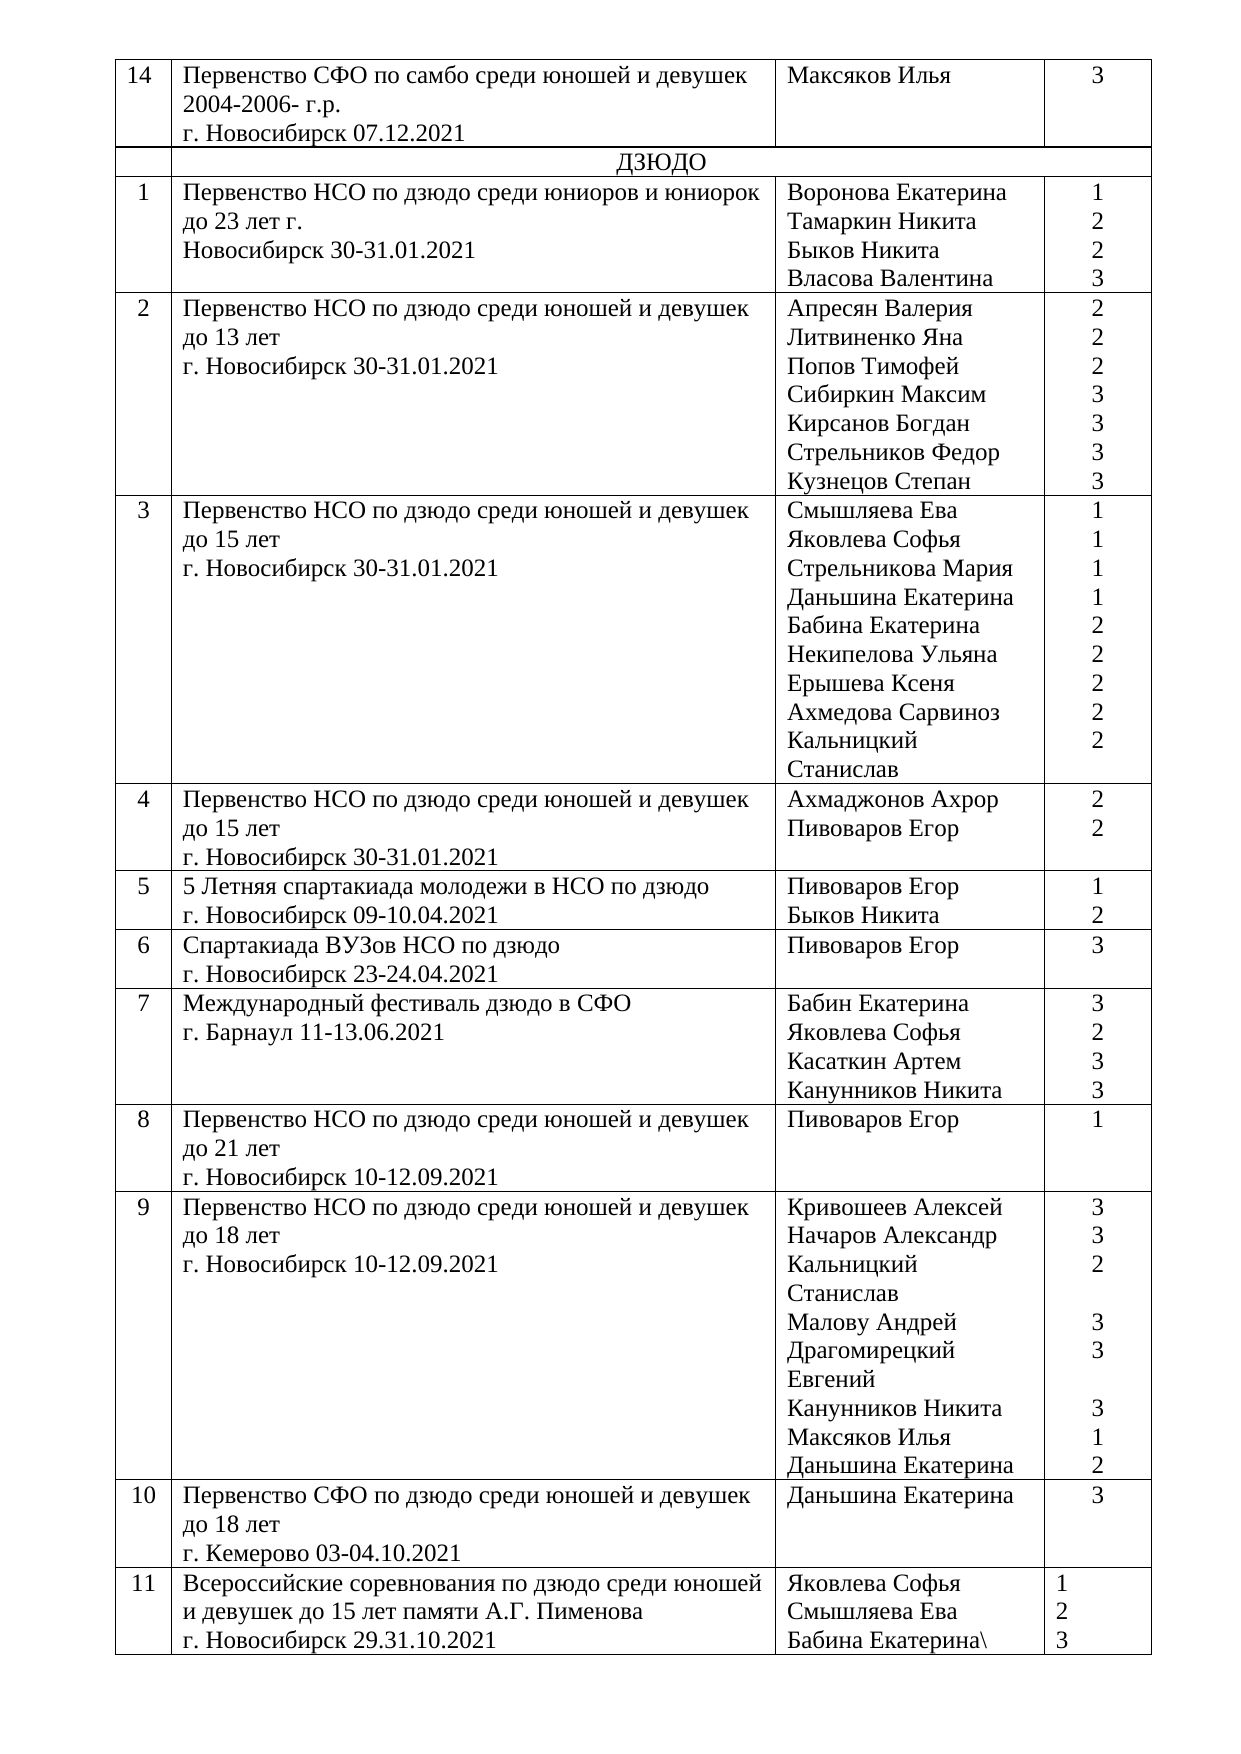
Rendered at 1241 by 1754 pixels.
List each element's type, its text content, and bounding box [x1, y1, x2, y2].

table_cell 1 2 [1045, 871, 1151, 929]
table_cell 3 2 3 3 [1045, 989, 1151, 1103]
table_cell 14 [116, 60, 171, 146]
table_cell Воронова Екатерина Тамаркин Никита Быков Никита Власова Валентина [776, 177, 1044, 292]
table_cell 7 [116, 989, 171, 1103]
table_cell Первенство НСО по дзюдо среди юниоров и юниорок до 23 лет г. Новосибирск 30-31.01.2021 [172, 177, 775, 292]
table_cell 3 3 2 3 3 3 1 2 [1045, 1192, 1151, 1479]
table_cell Кривошеев Алексей Начаров Александр Кальницкий Станислав Малову Андрей Драгомирецкий Евгений Канунников Никита Максяков Илья Даньшина Екатерина [776, 1192, 1044, 1479]
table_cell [776, 1568, 1044, 1654]
table_cell Первенство НСО по дзюдо среди юношей и девушек до 18 лет г. Новосибирск 10-12.09.2021 [172, 1192, 775, 1479]
table_cell Спартакиада ВУЗов НСО по дзюдо г. Новосибирск 23-24.04.2021 [172, 930, 775, 987]
table_cell 2 2 [1045, 784, 1151, 870]
table_cell 3 [1045, 60, 1151, 146]
table_cell Пивоваров Егор [776, 930, 1044, 987]
table_cell Первенство НСО по дзюдо среди юношей и девушек до 13 лет г. Новосибирск 30-31.01.2021 [172, 293, 775, 494]
table_cell 6 [116, 930, 171, 987]
table_cell ДЗЮДО [172, 148, 1151, 176]
table_cell Первенство СФО по самбо среди юношей и девушек 2004-2006- г.р. г. Новосибирск 07.12.2021 [172, 60, 775, 146]
table_cell Первенство НСО по дзюдо среди юношей и девушек до 21 лет г. Новосибирск 10-12.09.2021 [172, 1105, 775, 1191]
table_cell Апресян Валерия Литвиненко Яна Попов Тимофей Сибиркин Максим Кирсанов Богдан Стрельников Федор Кузнецов Степан [776, 293, 1044, 494]
table_cell 10 [116, 1480, 171, 1567]
table_cell 5 Летняя спартакиада молодежи в НСО по дзюдо г. Новосибирск 09-10.04.2021 [172, 871, 775, 929]
table_cell 4 [116, 784, 171, 870]
table_cell 2 [116, 293, 171, 494]
table_cell Максяков Илья [776, 60, 1044, 146]
table_cell 8 [116, 1105, 171, 1191]
table_cell 3 [116, 496, 171, 783]
table_cell 1 2 3 3 2 3 3 3 [1045, 1568, 1151, 1654]
table_cell 3 [1045, 930, 1151, 987]
table_cell Даньшина Екатерина [776, 1480, 1044, 1567]
table_cell Пивоваров Егор [776, 1105, 1044, 1191]
table_cell Первенство СФО по дзюдо среди юношей и девушек до 18 лет г. Кемерово 03-04.10.2021 [172, 1480, 775, 1567]
table_cell 1 1 1 1 2 2 2 2 2 [1045, 496, 1151, 783]
table_cell 1 2 2 3 [1045, 177, 1151, 292]
table_cell Ахмаджонов Ахрор Пивоваров Егор [776, 784, 1044, 870]
table_cell Первенство НСО по дзюдо среди юношей и девушек до 15 лет г. Новосибирск 30-31.01.2021 [172, 496, 775, 783]
table_cell Пивоваров Егор Быков Никита [776, 871, 1044, 929]
table_cell 1 [116, 177, 171, 292]
table_cell 1 [1045, 1105, 1151, 1191]
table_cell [172, 1568, 775, 1654]
table_cell 3 [1045, 1480, 1151, 1567]
table_cell Смышляева Ева Яковлева Софья Стрельникова Мария Даньшина Екатерина Бабина Екатерина Некипелова Ульяна Ерышева Ксеня Ахмедова Сарвиноз Кальницкий Станислав [776, 496, 1044, 783]
table_cell 5 [116, 871, 171, 929]
table_cell Международный фестиваль дзюдо в СФО г. Барнаул 11-13.06.2021 [172, 989, 775, 1103]
table_cell Первенство НСО по дзюдо среди юношей и девушек до 15 лет г. Новосибирск 30-31.01.2021 [172, 784, 775, 870]
table_cell Бабин Екатерина Яковлева Софья Касаткин Артем Канунников Никита [776, 989, 1044, 1103]
table_cell 11 [116, 1568, 171, 1654]
table_cell 9 [116, 1192, 171, 1479]
table_cell 2 2 2 3 3 3 3 [1045, 293, 1151, 494]
table_cell [116, 148, 171, 176]
